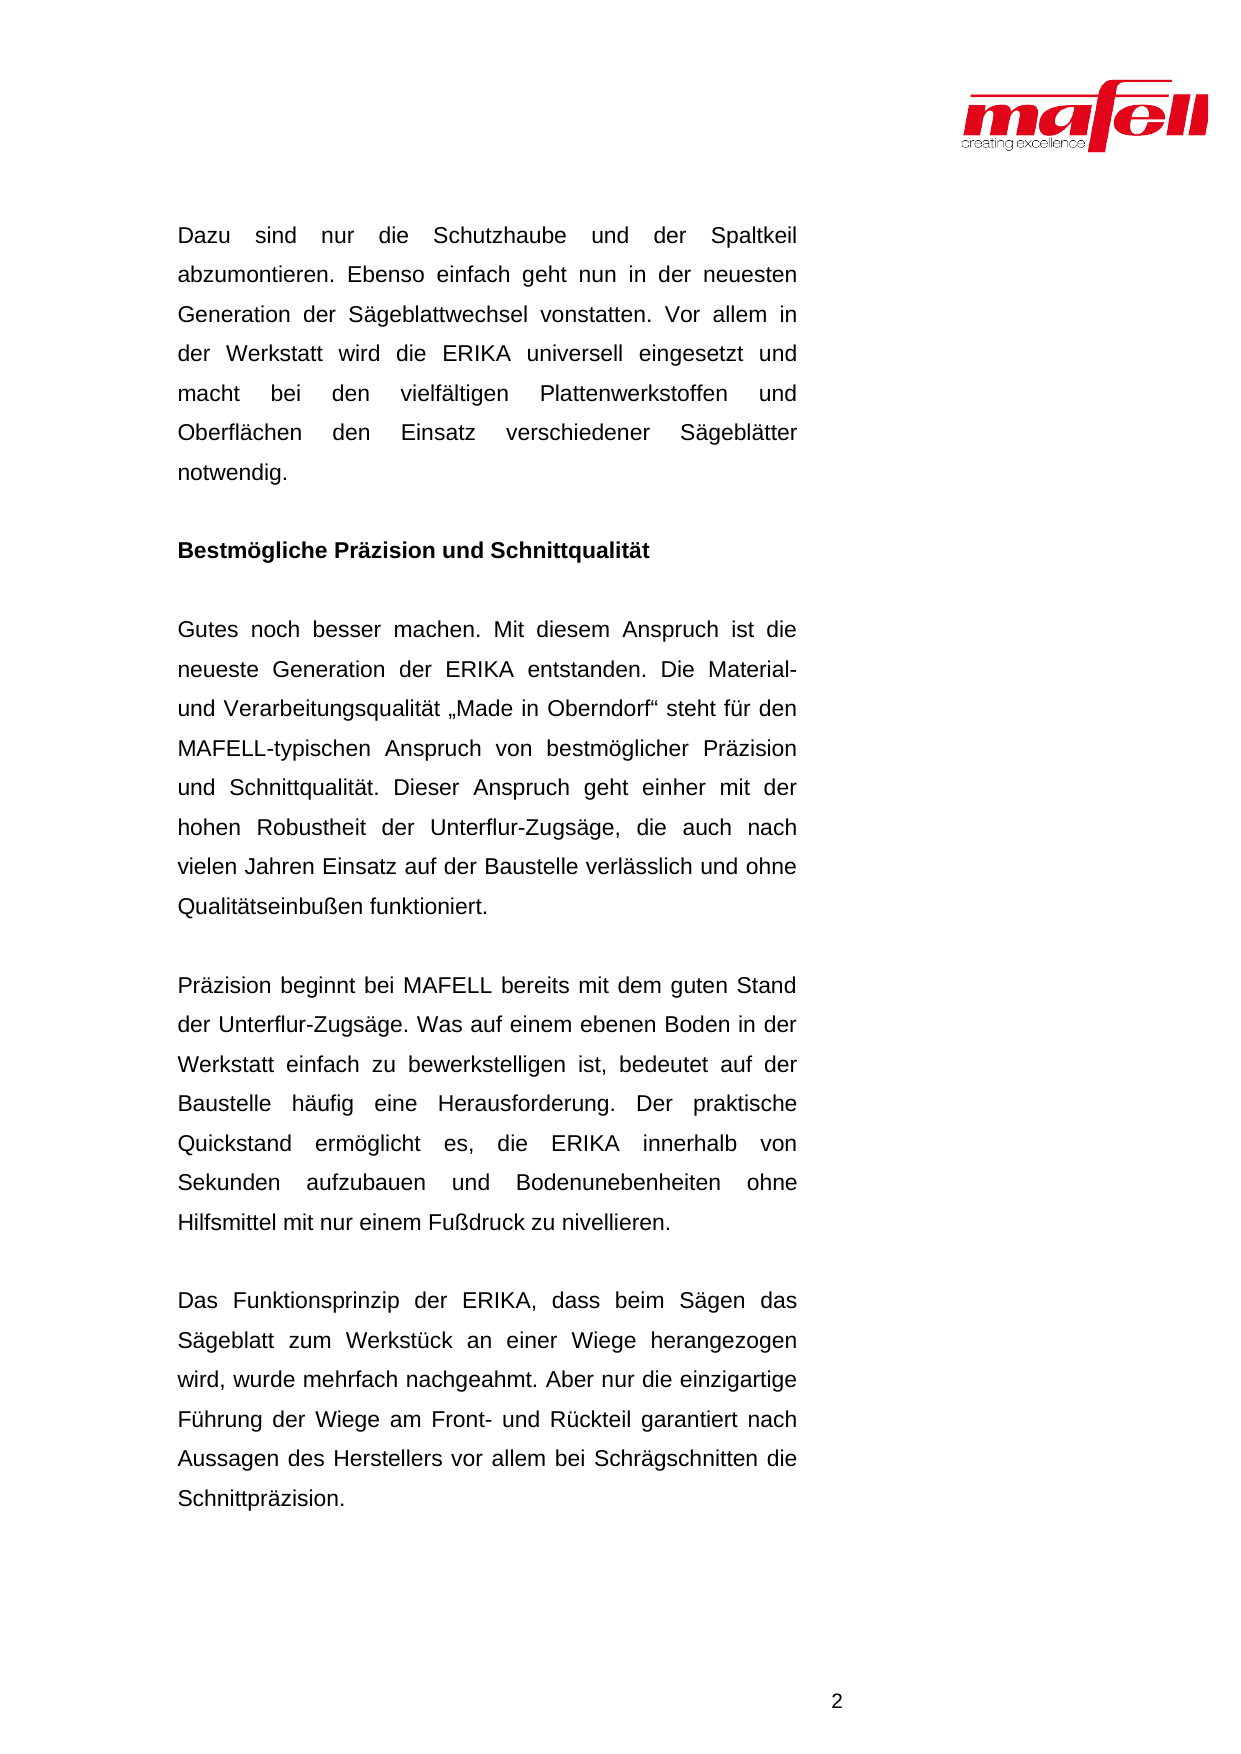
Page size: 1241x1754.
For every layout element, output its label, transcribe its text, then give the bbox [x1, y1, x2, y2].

text Das Funktionsprinzip der ERIKA, dass beim Sägen das Sägeblatt zum Werkstück an einer Wiege herangezogen wird, wurde mehrfach nachgeahmt. Aber nur die einzigartige Führung der Wiege am Front- und Rückteil garantiert nach Aussagen des Herstellers vor allem bei Schrägschnitten die Schnittpräzision. [177, 1287, 797, 1511]
text Gutes noch besser machen. Mit diesem Anspruch ist die neueste Generation der ERIKA entstanden. Die Material- und Verarbeitungsqualität „Made in Oberndorf“ steht für den MAFELL-typischen Anspruch von bestmöglicher Präzision und Schnittqualität. Dieser Anspruch geht einher mit der hohen Robustheit der Unterflur-Zugsäge, die auch nach vielen Jahren Einsatz auf der Baustelle verlässlich und ohne Qualitätseinbußen funktioniert. [177, 616, 797, 919]
text Bestmögliche Präzision und Schnittqualität [177, 537, 797, 564]
text Präzision beginnt bei MAFELL bereits mit dem guten Stand der Unterflur-Zugsäge. Was auf einem ebenen Boden in der Werkstatt einfach zu bewerkstelligen ist, bedeutet auf der Baustelle häufig eine Herausforderung. Der praktische Quickstand ermöglicht es, die ERIKA innerhalb von Sekunden aufzubauen und Bodenunebenheiten ohne Hilfsmittel mit nur einem Fußdruck zu nivellieren. [177, 972, 797, 1235]
picture [951, 79, 1208, 158]
